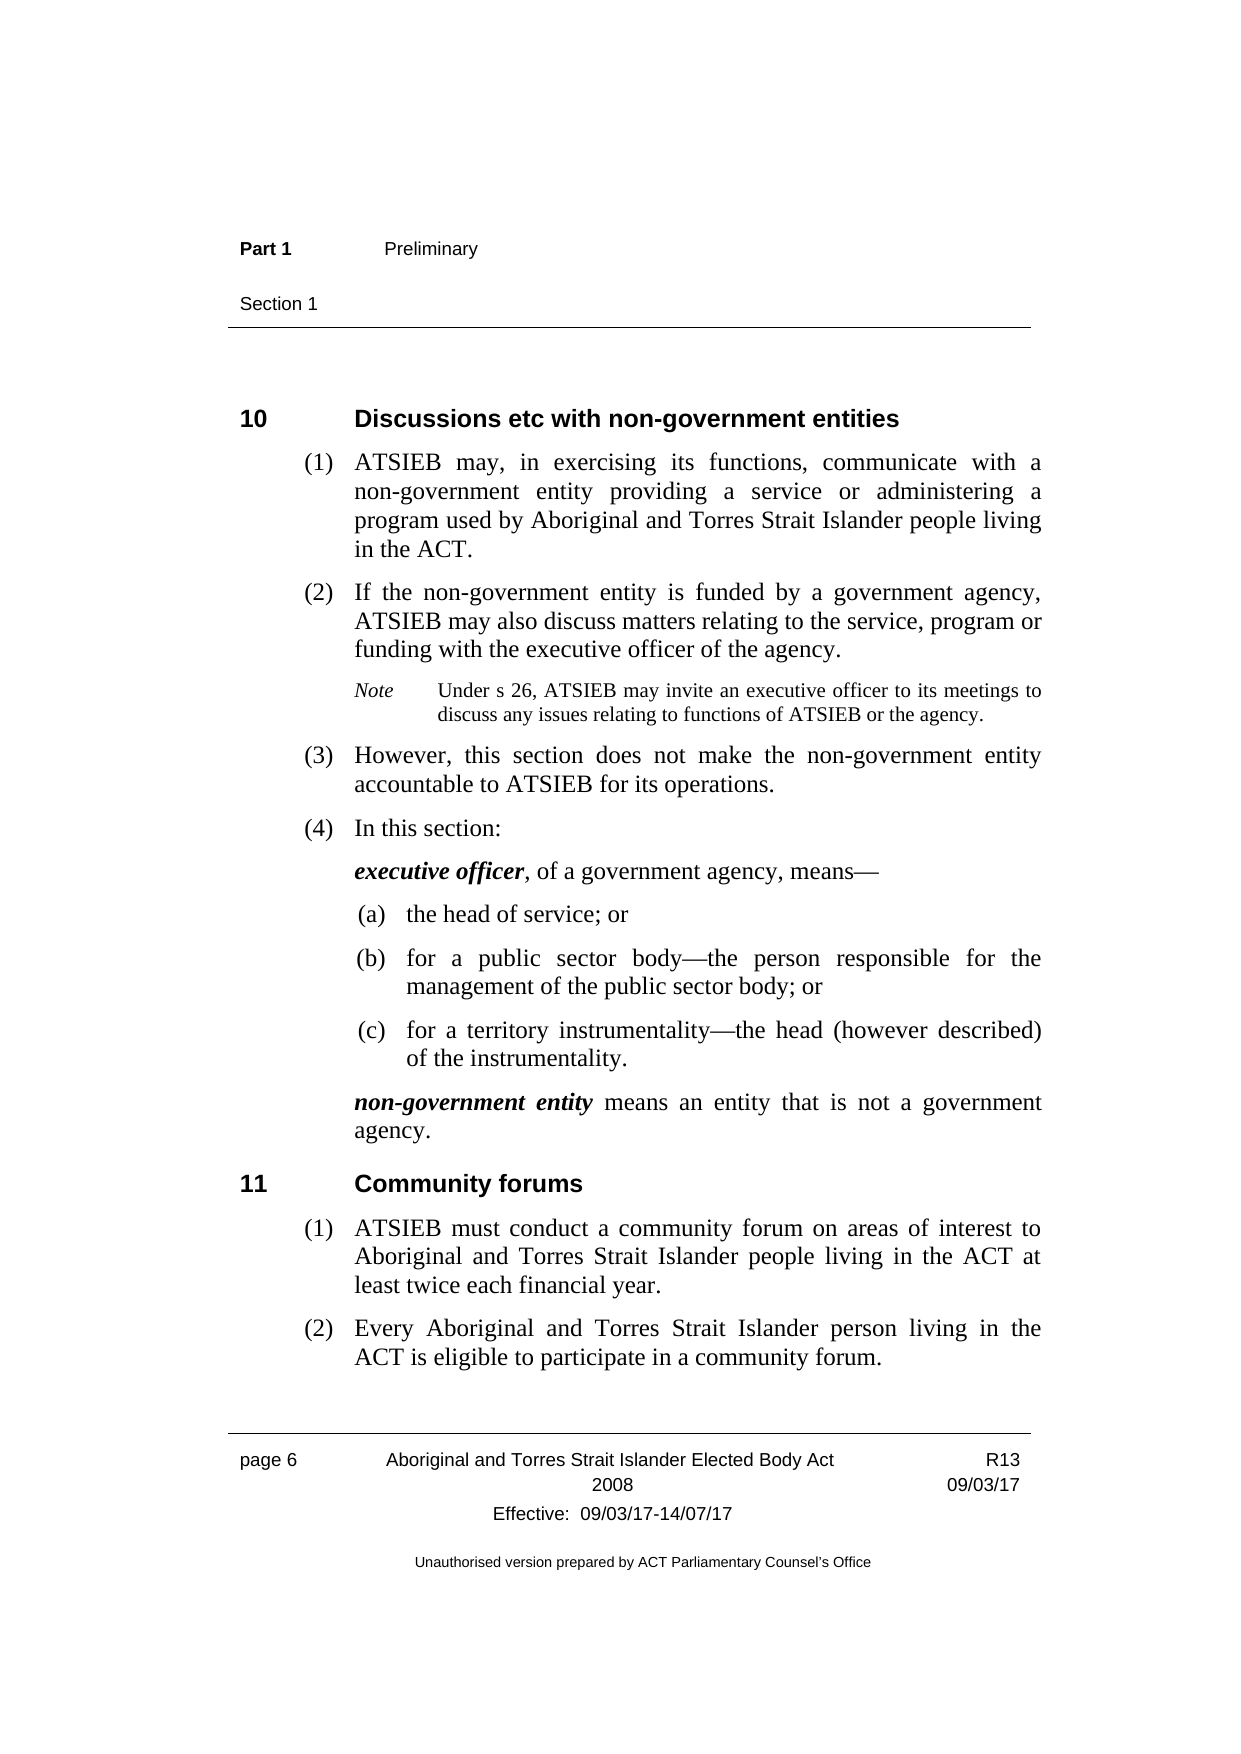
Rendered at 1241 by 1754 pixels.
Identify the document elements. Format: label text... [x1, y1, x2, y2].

text 10 Discussions etc with non-government entities [239, 404, 1042, 433]
text Note Under s 26, ATSIEB may invite an executive officer to its meetings to discuss any issues relating to functions of ATSIEB or the agency. [354, 678, 1042, 726]
text (4) In this section: [239, 813, 1042, 841]
text (1) ATSIEB may, in exercising its functions, communicate with a non-government entity providing a service or administering a program used by Aboriginal and Torres Strait Islander people living in the ACT. [239, 447, 1042, 562]
text (2) Every Aboriginal and Torres Strait Islander person living in the ACT is eligible to participate in a community forum. [239, 1313, 1042, 1371]
text (2) If the non-government entity is funded by a government agency, ATSIEB may also discuss matters relating to the service, program or funding with the executive officer of the agency. [239, 577, 1042, 663]
text non-government entity means an entity that is not a government agency. [354, 1087, 1042, 1144]
text (1) ATSIEB must conduct a community forum on areas of interest to Aboriginal and Torres Strait Islander people living in the ACT at least twice each financial year. [239, 1213, 1042, 1299]
text (a) the head of service; or [239, 899, 1042, 928]
text executive officer, of a government agency, means— [354, 856, 1042, 885]
text (3) However, this section does not make the non-government entity accountable to ATSIEB for its operations. [239, 741, 1042, 798]
text 11 Community forums [239, 1169, 1042, 1198]
text (c) for a territory instrumentality—the head (however described) of the instrumentality. [239, 1015, 1042, 1072]
text (b) for a public sector body—the person responsible for the management of the public sector body; or [239, 943, 1042, 1000]
